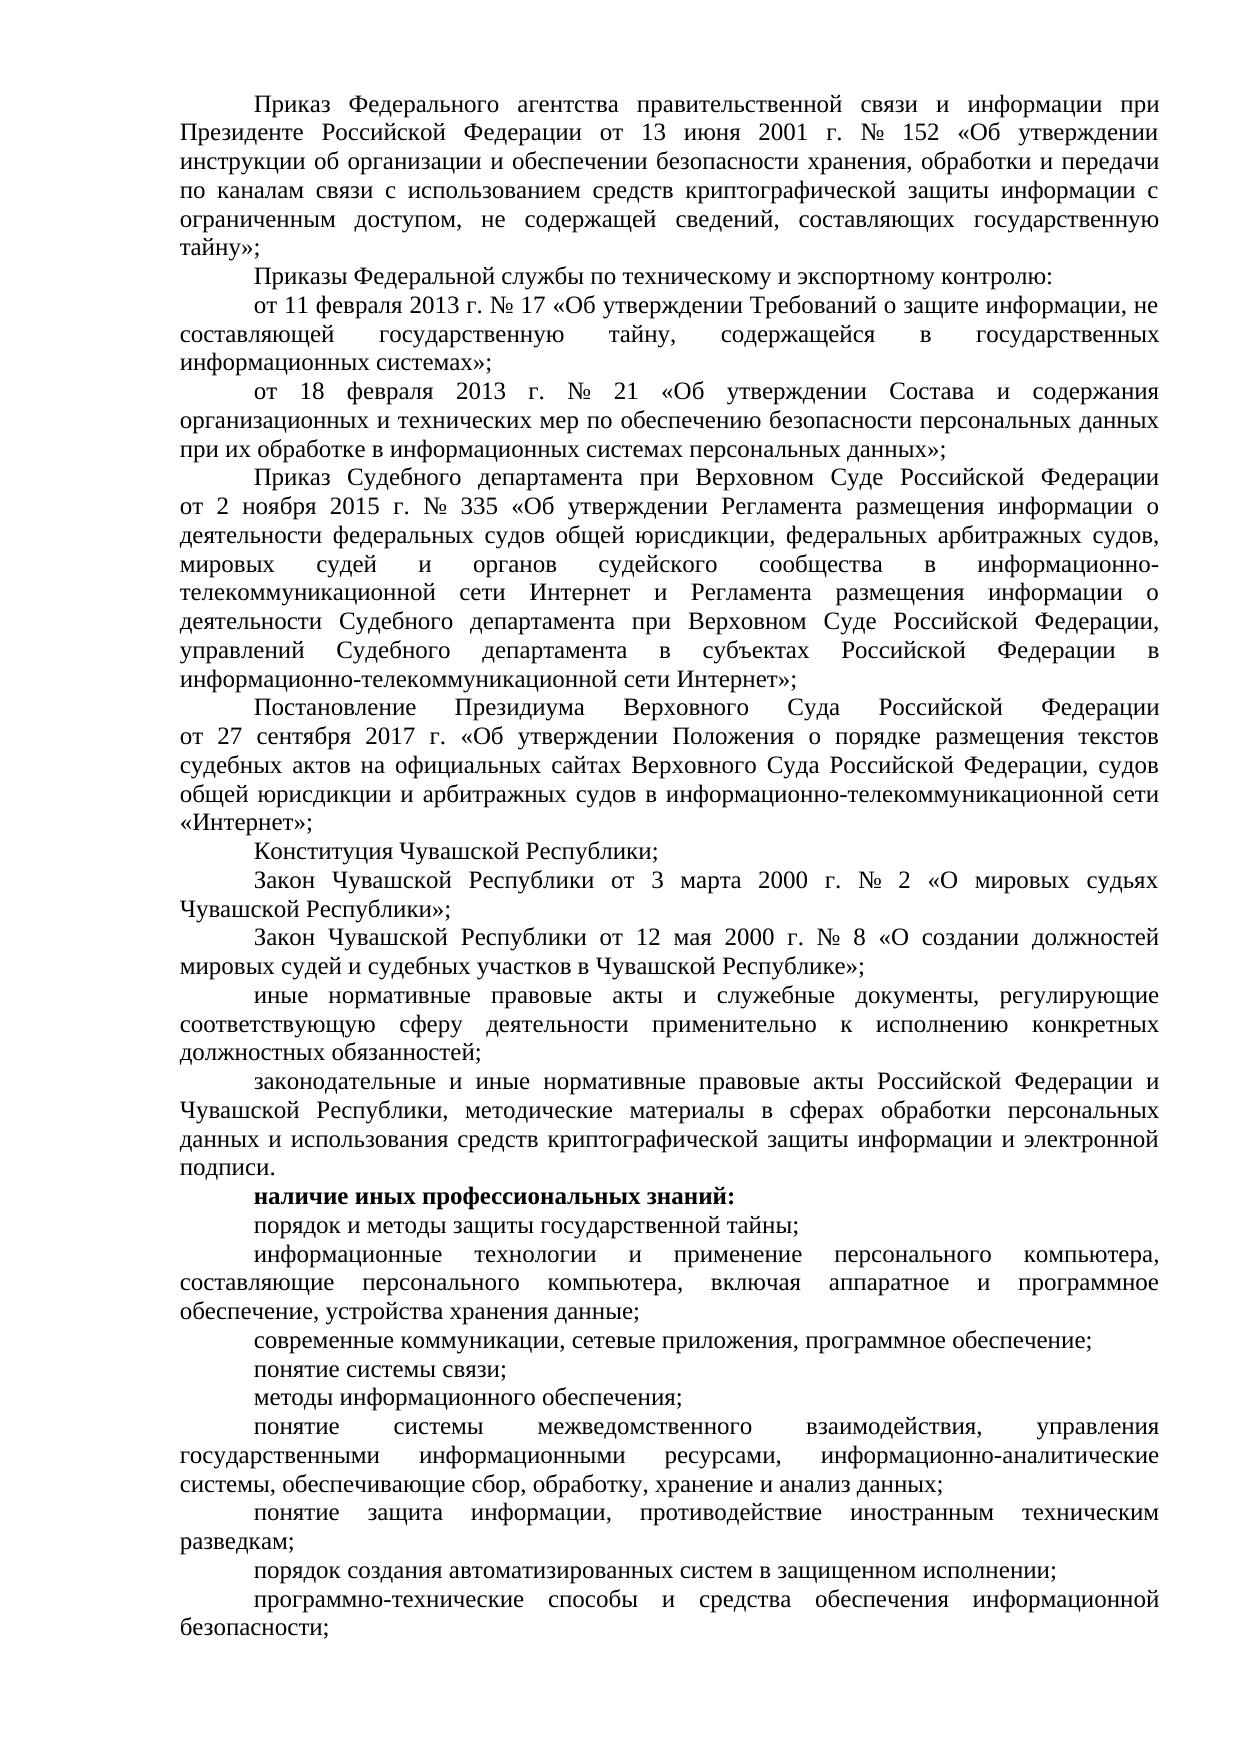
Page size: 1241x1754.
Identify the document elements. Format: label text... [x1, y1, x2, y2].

text Конституция Чувашской Республики; [179, 836, 1160, 865]
text наличие иных профессиональных знаний: [179, 1181, 1160, 1210]
text порядок создания автоматизированных систем в защищенном исполнении; [179, 1555, 1160, 1584]
text порядок и методы защиты государственной тайны; [179, 1210, 1160, 1239]
text иные нормативные правовые акты и служебные документы, регулирующие соответствующую сферу деятельности применительно к исполнению конкретных должностных обязанностей; [179, 980, 1160, 1066]
text понятие защита информации, противодействие иностранным техническим разведкам; [179, 1497, 1160, 1555]
text Приказы Федеральной службы по техническому и экспортному контролю: [179, 261, 1160, 290]
text информационные технологии и применение персонального компьютера, составляющие персонального компьютера, включая аппаратное и программное обеспечение, устройства хранения данные; [179, 1239, 1160, 1325]
text Приказ Федерального агентства правительственной связи и информации при Президенте Российской Федерации от 13 июня 2001 г. № 152 «Об утверждении инструкции об организации и обеспечении безопасности хранения, обработки и передачи по каналам связи с использованием средств криптографической защиты информации с ограниченным доступом, не содержащей сведений, составляющих государственную тайну»; [179, 89, 1160, 261]
text понятие системы связи; [179, 1354, 1160, 1382]
text законодательные и иные нормативные правовые акты Российской Федерации и Чувашской Республики, методические материалы в сферах обработки персональных данных и использования средств криптографической защиты информации и электронной подписи. [179, 1066, 1160, 1181]
text понятие системы межведомственного взаимодействия, управления государственными информационными ресурсами, информационно-аналитические системы, обеспечивающие сбор, обработку, хранение и анализ данных; [179, 1411, 1160, 1497]
text от 11 февраля 2013 г. № 17 «Об утверждении Требований о защите информации, не составляющей государственную тайну, содержащейся в государственных информационных системах»; [179, 290, 1160, 376]
text Приказ Судебного департамента при Верховном Суде Российской Федерации от 2 ноября 2015 г. № 335 «Об утверждении Регламента размещения информации о деятельности федеральных судов общей юрисдикции, федеральных арбитражных судов, мировых судей и органов судейского сообщества в информационно-телекоммуникационной сети Интернет и Регламента размещения информации о деятельности Судебного департамента при Верховном Суде Российской Федерации, управлений Судебного департамента в субъектах Российской Федерации в информационно-телекоммуникационной сети Интернет»; [179, 462, 1160, 692]
text Постановление Президиума Верховного Суда Российской Федерации от 27 сентября 2017 г. «Об утверждении Положения о порядке размещения текстов судебных актов на официальных сайтах Верховного Суда Российской Федерации, судов общей юрисдикции и арбитражных судов в информационно-телекоммуникационной сети «Интернет»; [179, 692, 1160, 836]
text от 18 февраля 2013 г. № 21 «Об утверждении Состава и содержания организационных и технических мер по обеспечению безопасности персональных данных при их обработке в информационных системах персональных данных»; [179, 376, 1160, 462]
text программно-технические способы и средства обеспечения информационной безопасности; [179, 1584, 1160, 1641]
text Закон Чувашской Республики от 3 марта 2000 г. № 2 «О мировых судьях Чувашской Республики»; [179, 865, 1160, 922]
text методы информационного обеспечения; [179, 1382, 1160, 1411]
text современные коммуникации, сетевые приложения, программное обеспечение; [179, 1325, 1160, 1354]
text Закон Чувашской Республики от 12 мая 2000 г. № 8 «О создании должностей мировых судей и судебных участков в Чувашской Республике»; [179, 922, 1160, 980]
